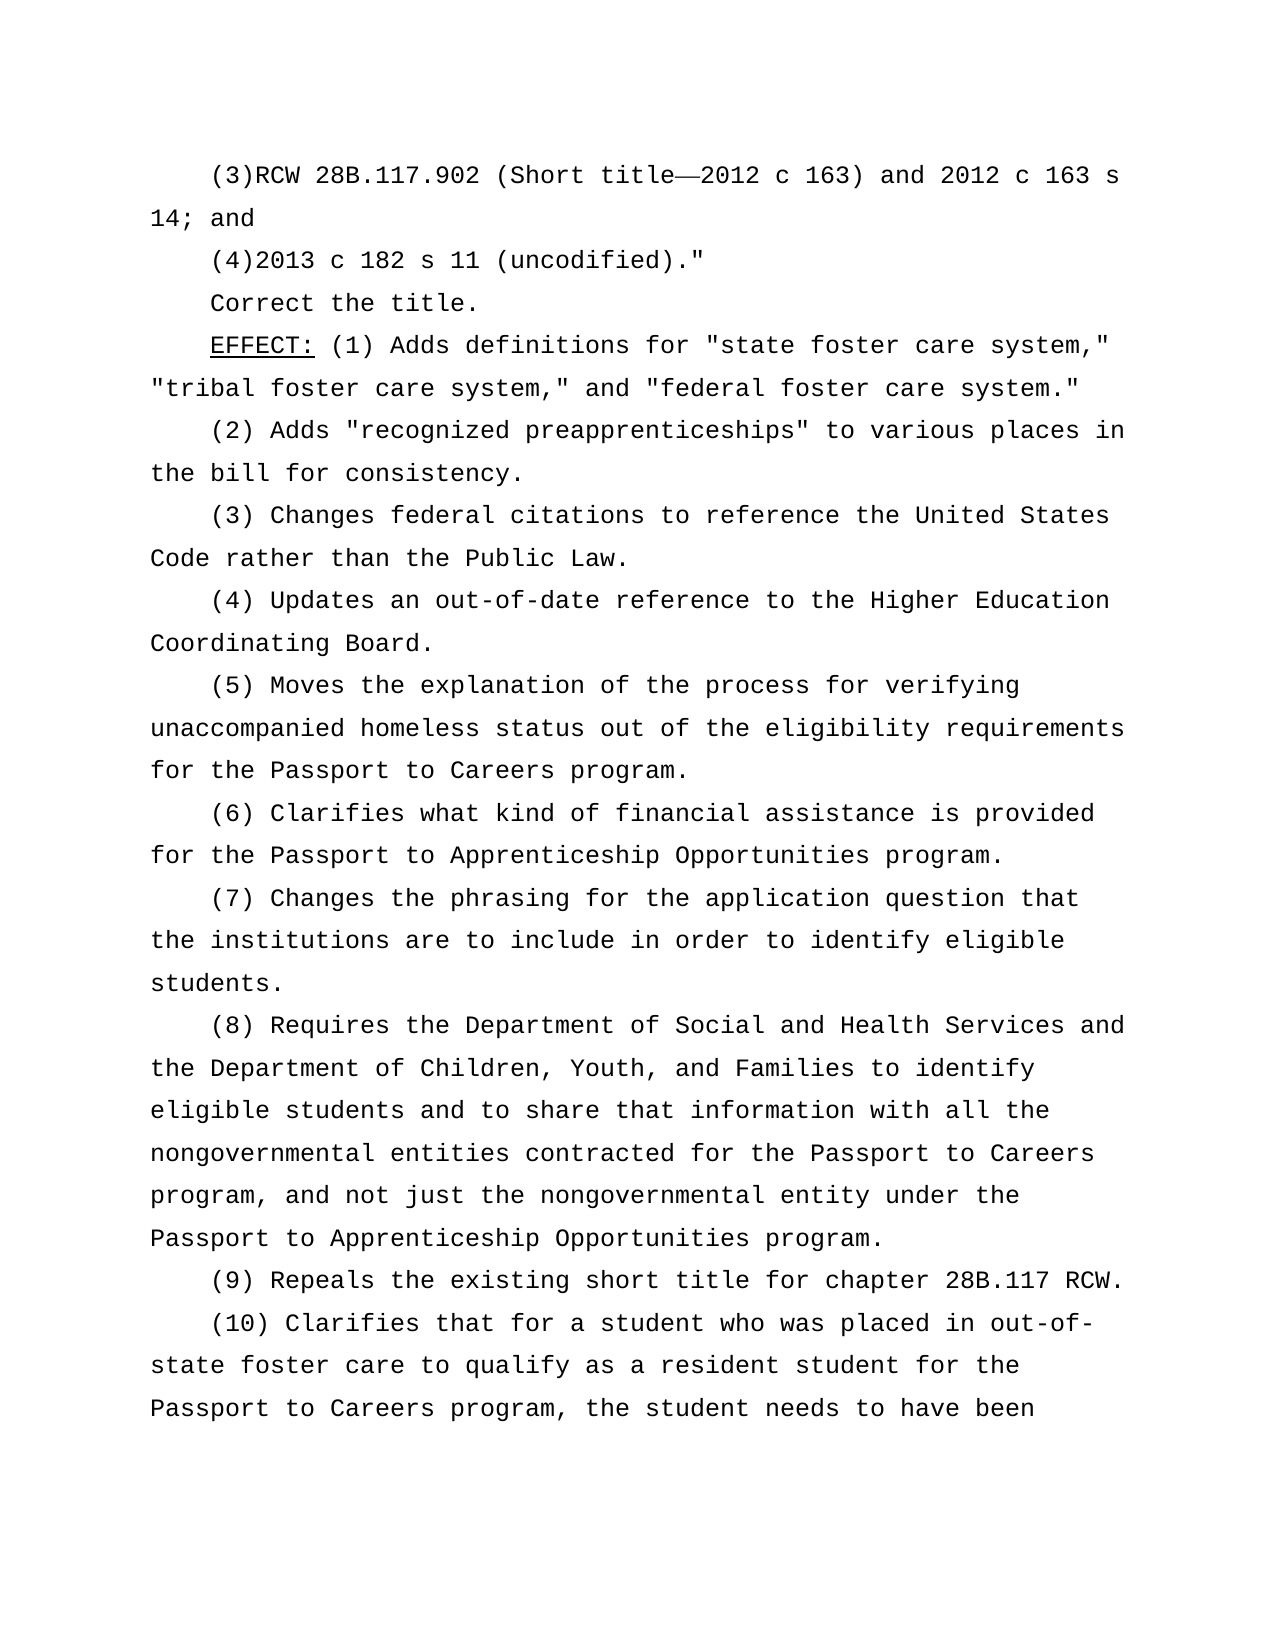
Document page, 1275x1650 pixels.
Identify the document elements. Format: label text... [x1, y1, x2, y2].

text (3) Changes federal citations to reference the United States Code rather than the Public Law. [150, 490, 1125, 575]
text (8) Requires the Department of Social and Health Services and the Department of Children, Youth, and Families to identify eligible students and to share that information with all the nongovernmental entities contracted for the Passport to Careers program, and not just the nongovernmental entity under the Passport to Apprenticeship Opportunities program. [150, 1000, 1125, 1255]
text (7) Changes the phrasing for the application question that the institutions are to include in order to identify eligible students. [150, 872, 1125, 1000]
text (5) Moves the explanation of the process for verifying unaccompanied homeless status out of the eligibility requirements for the Passport to Careers program. [150, 660, 1125, 787]
text EFFECT: (1) Adds definitions for "state foster care system," "tribal foster care system," and "federal foster care system." [150, 320, 1125, 405]
text (3)RCW 28B.117.902 (Short title—2012 c 163) and 2012 c 163 s 14; and [150, 150, 1125, 235]
text (4)2013 c 182 s 11 (uncodified)." [150, 235, 1125, 277]
text (4) Updates an out-of-date reference to the Higher Education Coordinating Board. [150, 575, 1125, 660]
text (6) Clarifies what kind of financial assistance is provided for the Passport to Apprenticeship Opportunities program. [150, 787, 1125, 872]
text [150, 1297, 1125, 1425]
text Correct the title. [150, 277, 1125, 320]
text (2) Adds "recognized preapprenticeships" to various places in the bill for consistency. [150, 405, 1125, 490]
text (9) Repeals the existing short title for chapter 28B.117 RCW. [150, 1255, 1125, 1297]
